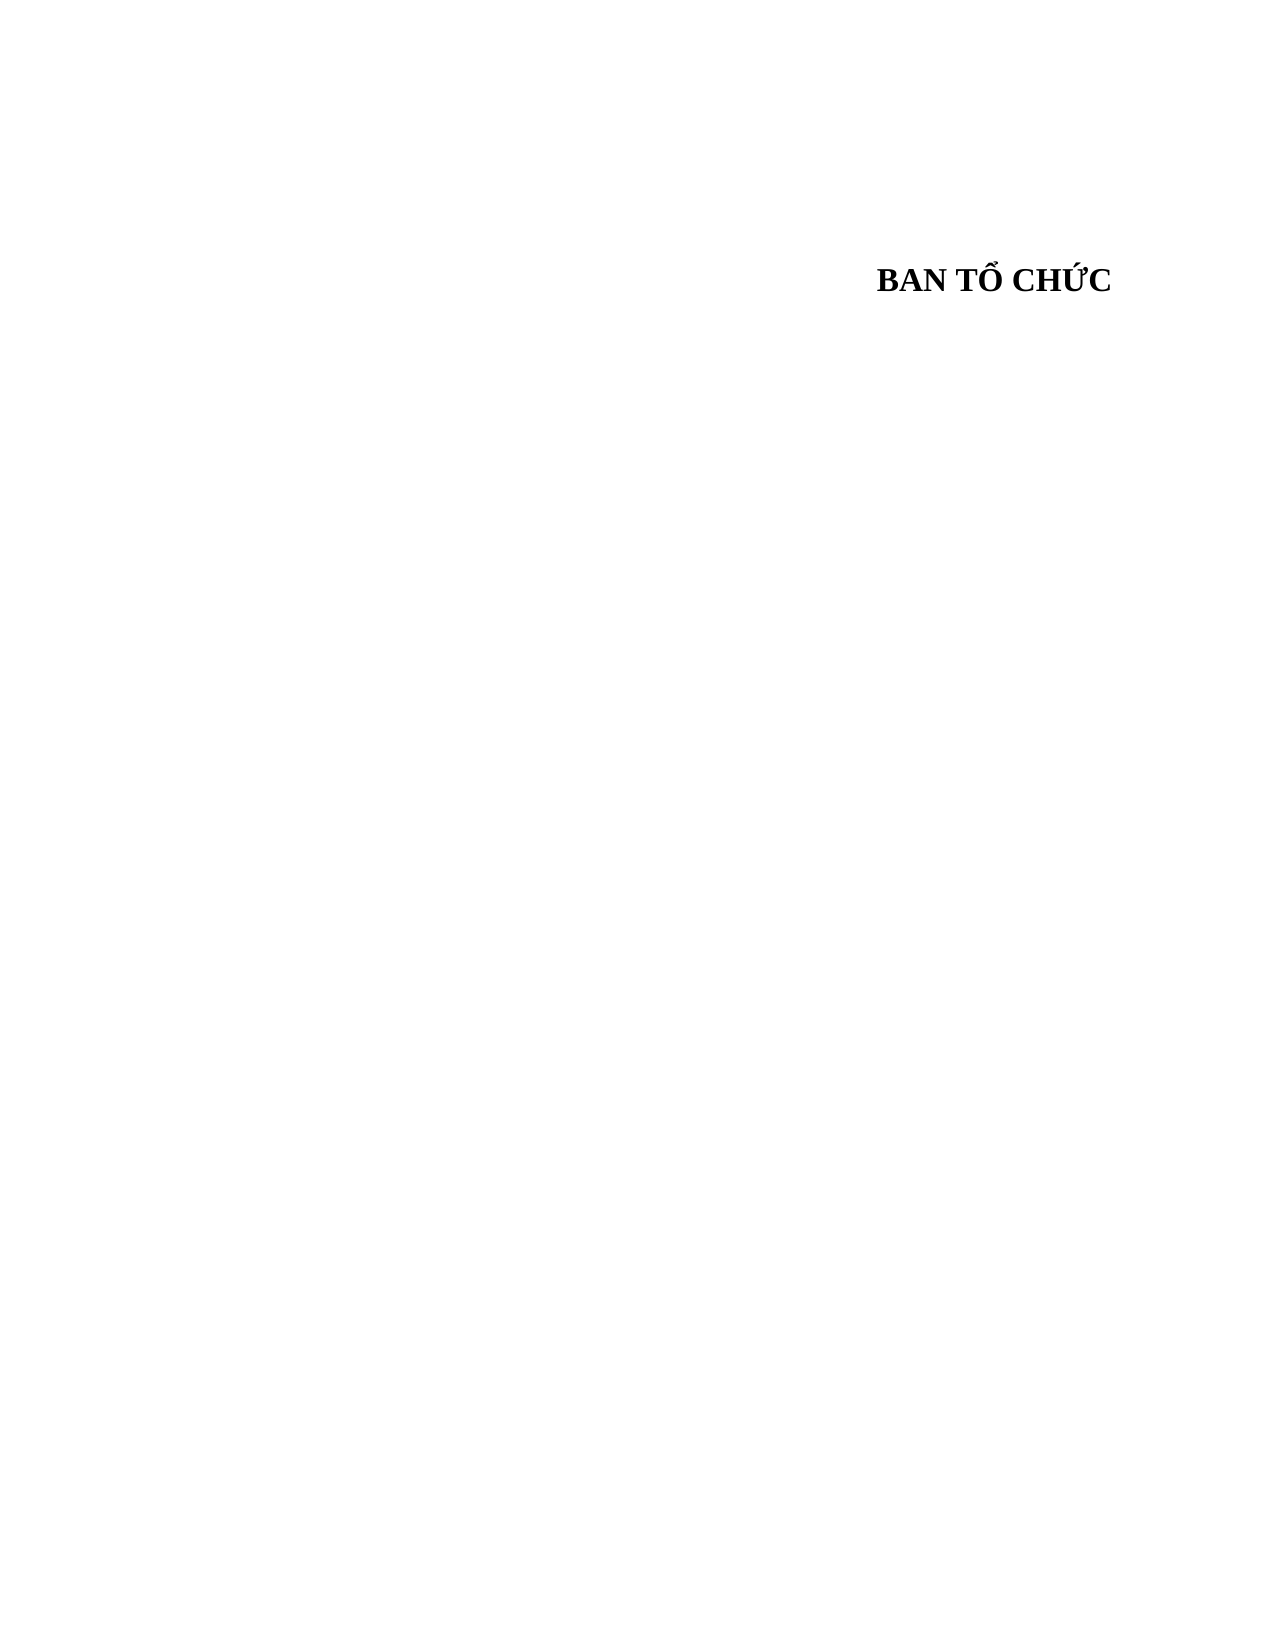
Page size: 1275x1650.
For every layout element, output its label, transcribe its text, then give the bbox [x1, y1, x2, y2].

text BAN TỔ CHỨC [150, 260, 1125, 298]
